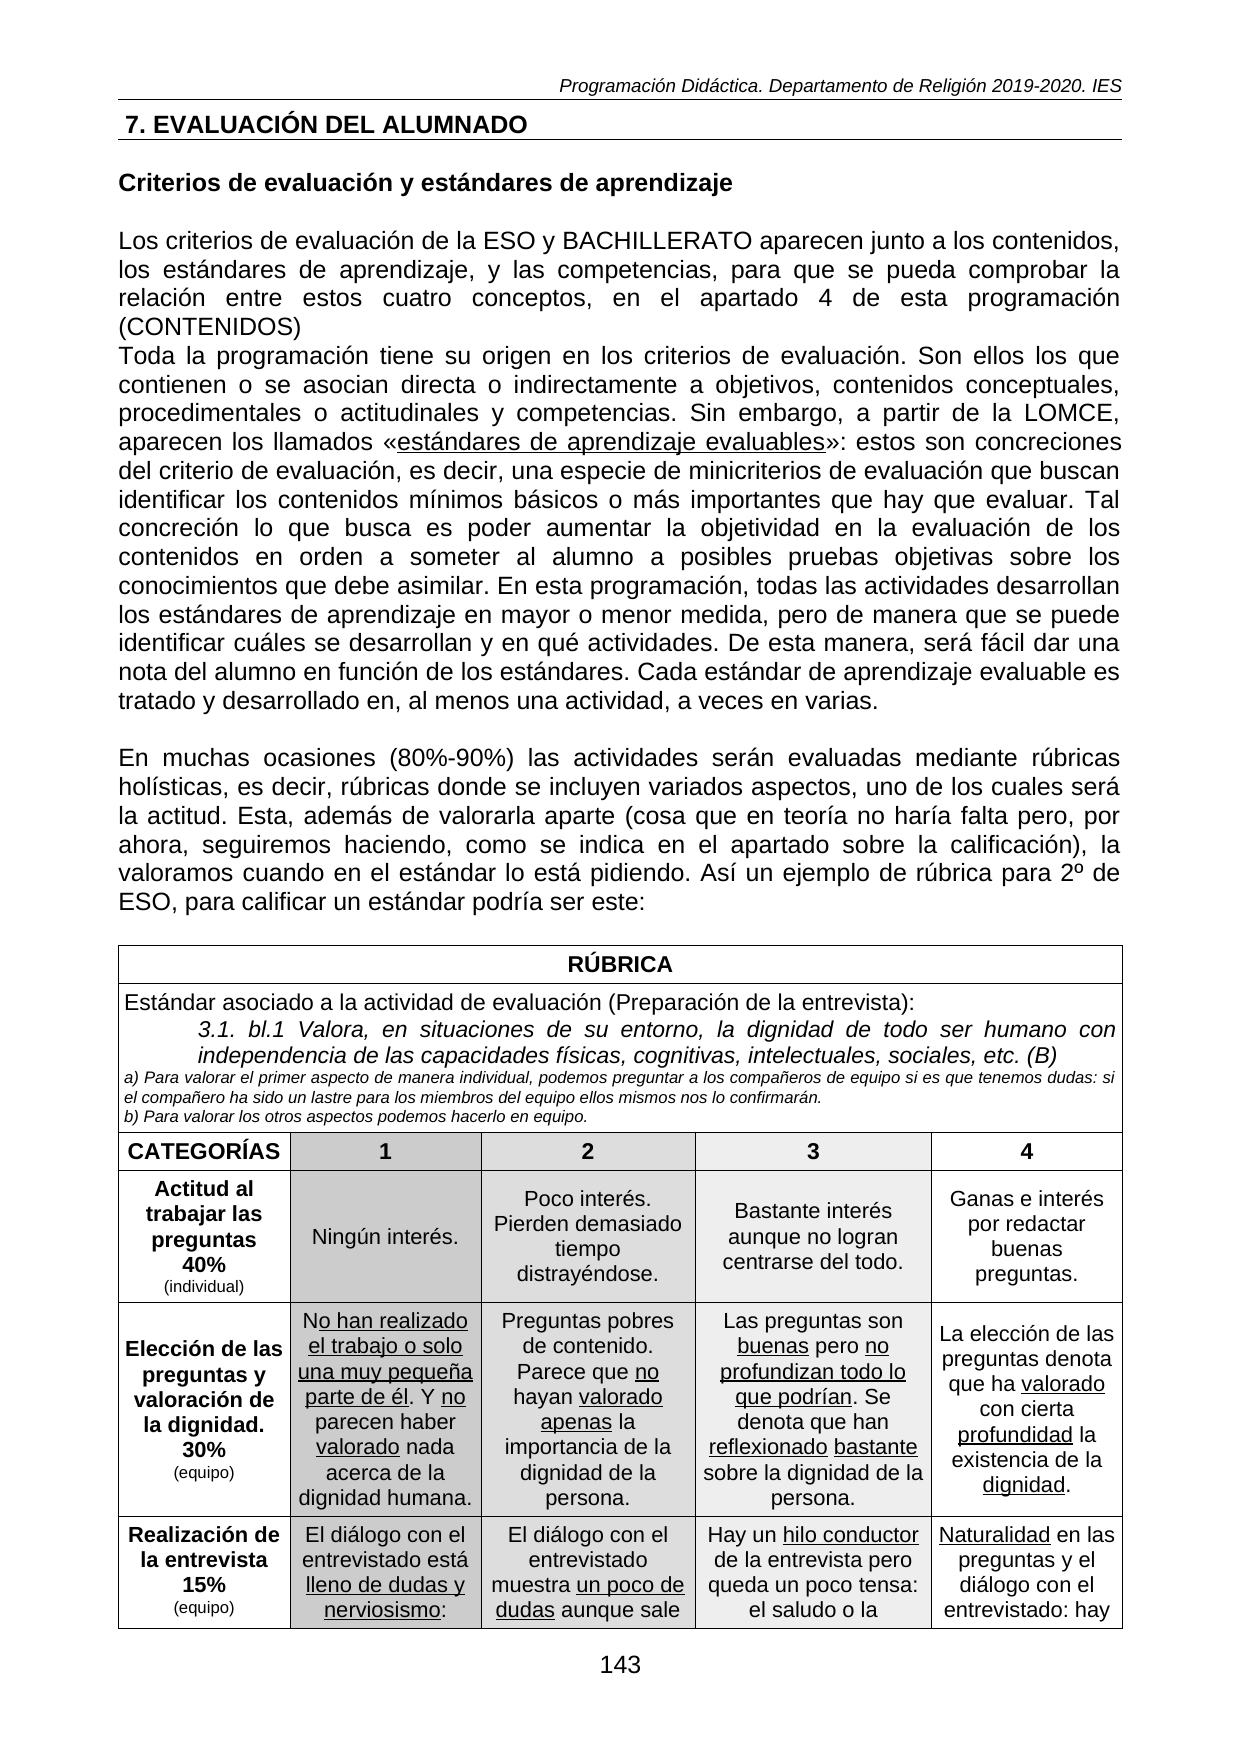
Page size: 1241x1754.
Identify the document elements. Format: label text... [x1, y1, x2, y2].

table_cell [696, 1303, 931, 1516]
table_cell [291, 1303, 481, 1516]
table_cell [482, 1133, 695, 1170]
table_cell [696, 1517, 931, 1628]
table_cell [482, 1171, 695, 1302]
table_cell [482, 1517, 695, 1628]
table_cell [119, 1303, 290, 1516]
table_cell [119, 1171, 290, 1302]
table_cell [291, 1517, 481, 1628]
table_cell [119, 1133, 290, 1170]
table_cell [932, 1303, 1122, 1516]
text Toda la programación tiene su origen en los criterios de evaluación. Son ellos los que contienen o se asocian directa o indirectamente a objetivos, contenidos conceptuales, procedimentales o actitudinales y competencias. Sin embargo, a partir de la LOMCE, aparecen los llamados «estándares de aprendizaje evaluables»: estos son concreciones del criterio de evaluación, es decir, una especie de minicriterios de evaluación que buscan identificar los contenidos mínimos básicos o más importantes que hay que evaluar. Tal concreción lo que busca es poder aumentar la objetividad en la evaluación de los contenidos en orden a someter al alumno a posibles pruebas objetivas sobre los conocimientos que debe asimilar. En esta programación, todas las actividades desarrollan los estándares de aprendizaje en mayor o menor medida, pero de manera que se puede identificar cuáles se desarrollan y en qué actividades. De esta manera, será fácil dar una nota del alumno en función de los estándares. Cada estándar de aprendizaje evaluable es tratado y desarrollado en, al menos una actividad, a veces en varias. [118, 341, 1122, 715]
text Los criterios de evaluación de la ESO y BACHILLERATO aparecen junto a los contenidos, los estándares de aprendizaje, y las competencias, para que se pueda comprobar la relación entre estos cuatro conceptos, en el apartado 4 de esta programación (CONTENIDOS) [118, 226, 1122, 341]
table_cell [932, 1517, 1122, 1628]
text Criterios de evaluación y estándares de aprendizaje [118, 168, 1122, 197]
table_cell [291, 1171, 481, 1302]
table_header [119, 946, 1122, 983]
list EVALUACIÓN DEL ALUMNADO [118, 110, 1122, 139]
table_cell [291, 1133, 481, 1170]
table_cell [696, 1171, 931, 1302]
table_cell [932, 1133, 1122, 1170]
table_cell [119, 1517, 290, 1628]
text En muchas ocasiones (80%-90%) las actividades serán evaluadas mediante rúbricas holísticas, es decir, rúbricas donde se incluyen variados aspectos, uno de los cuales será la actitud. Esta, además de valorarla aparte (cosa que en teoría no haría falta pero, por ahora, seguiremos haciendo, como se indica en el apartado sobre la calificación), la valoramos cuando en el estándar lo está pidiendo. Así un ejemplo de rúbrica para 2º de ESO, para calificar un estándar podría ser este: [118, 743, 1122, 916]
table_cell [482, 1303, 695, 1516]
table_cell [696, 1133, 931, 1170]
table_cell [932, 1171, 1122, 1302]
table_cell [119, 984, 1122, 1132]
